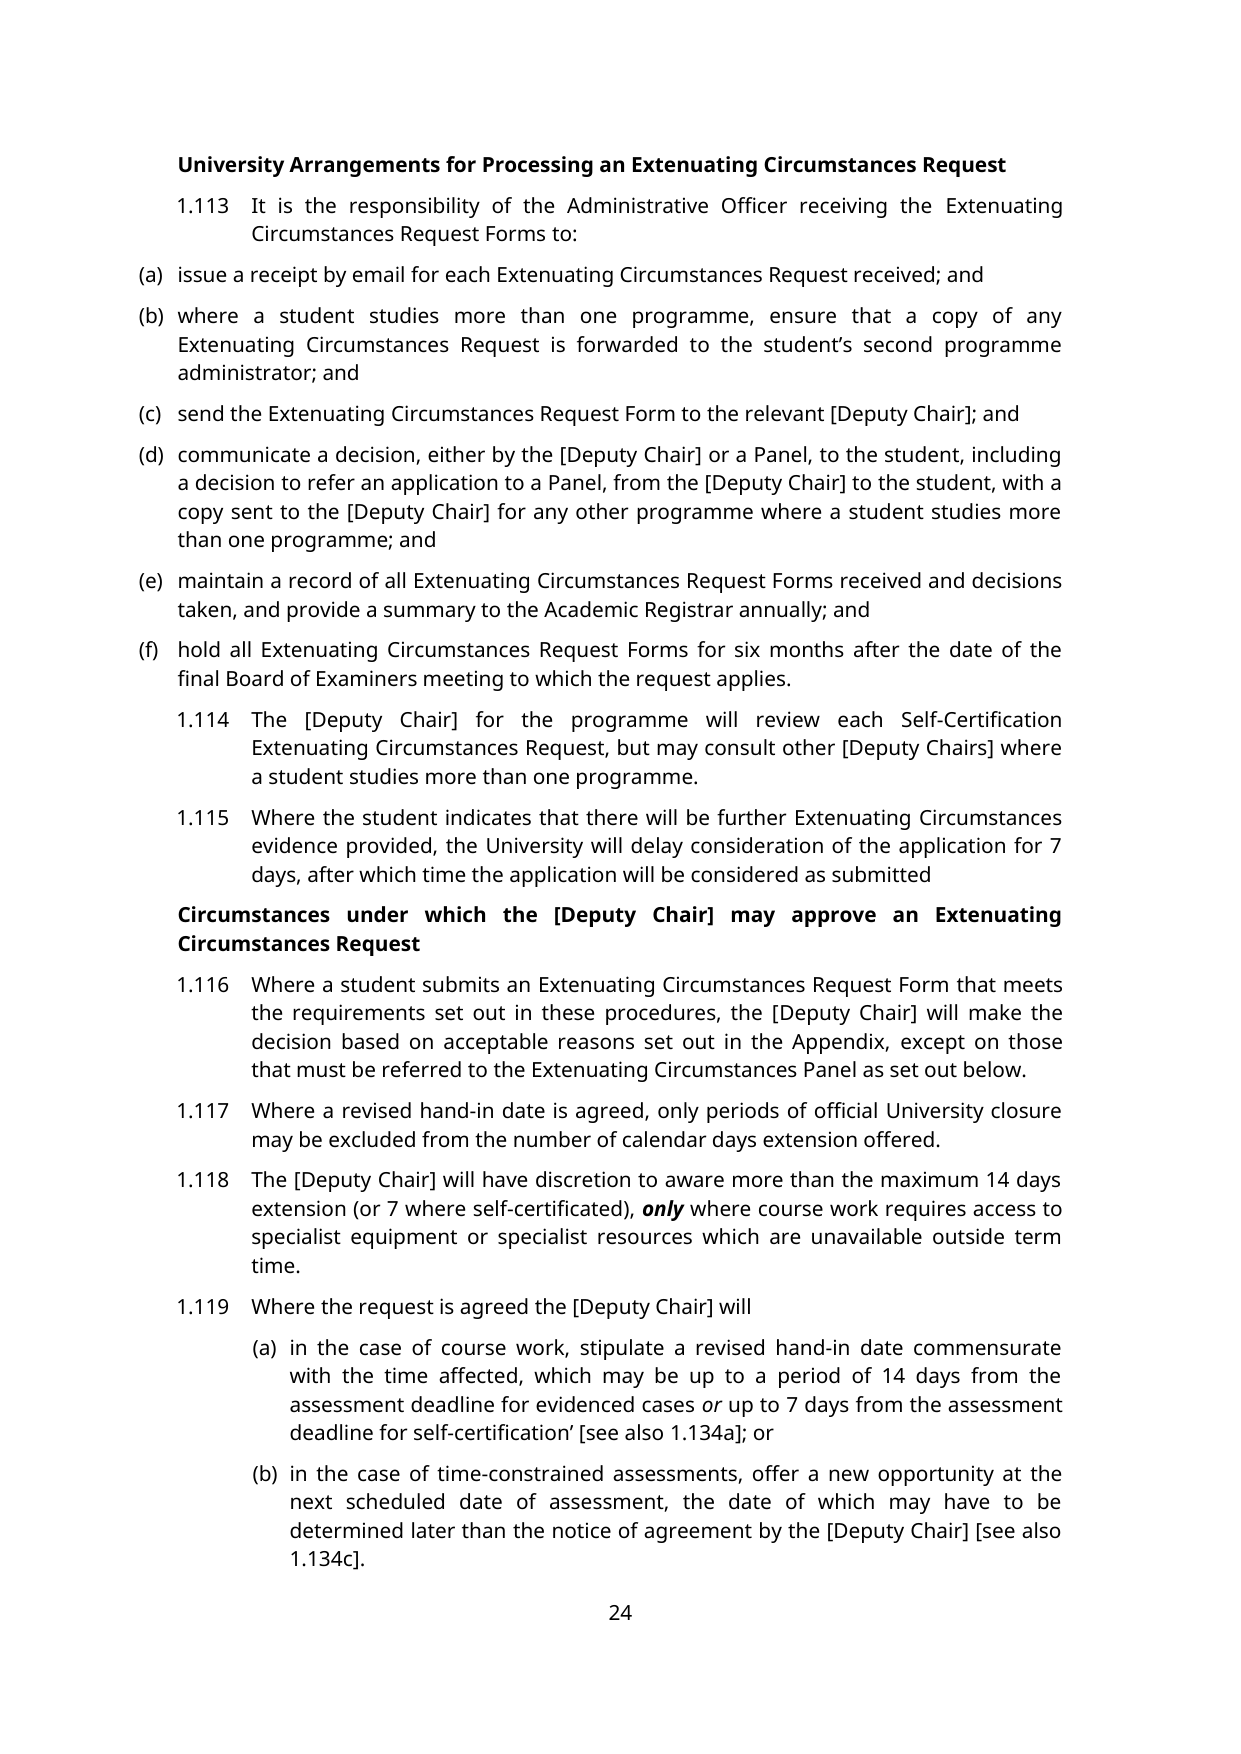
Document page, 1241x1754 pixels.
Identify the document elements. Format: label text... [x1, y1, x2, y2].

list send the Extenuating Circumstances Request Form to the relevant [Deputy Chair]; and [138, 399, 1063, 427]
list issue a receipt by email for each Extenuating Circumstances Request received; and [138, 260, 1063, 289]
list Where a revised hand-in date is agreed, only periods of official University closure may be excluded from the number of calendar days extension offered. [176, 1096, 1063, 1153]
list The [Deputy Chair] will have discretion to aware more than the maximum 14 days extension (or 7 where self-certificated), only where course work requires access to specialist equipment or specialist resources which are unavailable outside term time. [176, 1166, 1063, 1279]
subtitle Circumstances under which the [Deputy Chair] may approve an Extenuating Circumstances Request [177, 901, 1063, 957]
list maintain a record of all Extenuating Circumstances Request Forms received and decisions taken, and provide a summary to the Academic Registrar annually; and [138, 566, 1063, 623]
list Where the request is agreed the [Deputy Chair] will [176, 1292, 1063, 1320]
list in the case of course work, stipulate a revised hand-in date commensurate with the time affected, which may be up to a period of 14 days from the assessment deadline for evidenced cases or up to 7 days from the assessment deadline for self-certification’ [see also 4.64a]; or [252, 1333, 1063, 1447]
list hold all Extenuating Circumstances Request Forms for six months after the date of the final Board of Examiners meeting to which the request applies. [138, 636, 1063, 692]
list communicate a decision, either by the [Deputy Chair] or a Panel, to the student, including a decision to refer an application to a Panel, from the [Deputy Chair] to the student, with a copy sent to the [Deputy Chair] for any other programme where a student studies more than one programme; and [138, 440, 1063, 554]
list where a student studies more than one programme, ensure that a copy of any Extenuating Circumstances Request is forwarded to the student’s second programme administrator; and [138, 301, 1063, 387]
list Where a student submits an Extenuating Circumstances Request Form that meets the requirements set out in these procedures, the [Deputy Chair] will make the decision based on acceptable reasons set out in the Appendix, except on those that must be referred to the Extenuating Circumstances Panel as set out below. [176, 970, 1063, 1084]
list It is the responsibility of the Administrative Officer receiving the Extenuating Circumstances Request Forms to: [176, 191, 1063, 248]
list Where the student indicates that there will be further Extenuating Circumstances evidence provided, the University will delay consideration of the application for 7 days, after which time the application will be considered as submitted [176, 803, 1063, 888]
list The [Deputy Chair] for the programme will review each Self-Certification Extenuating Circumstances Request, but may consult other [Deputy Chairs] where a student studies more than one programme. [176, 705, 1063, 790]
subtitle University Arrangements for Processing an Extenuating Circumstances Request [177, 150, 1063, 178]
list in the case of time-constrained assessments, offer a new opportunity at the next scheduled date of assessment, the date of which may have to be determined later than the notice of agreement by the [Deputy Chair] [see also 4.64c]. [252, 1459, 1063, 1573]
